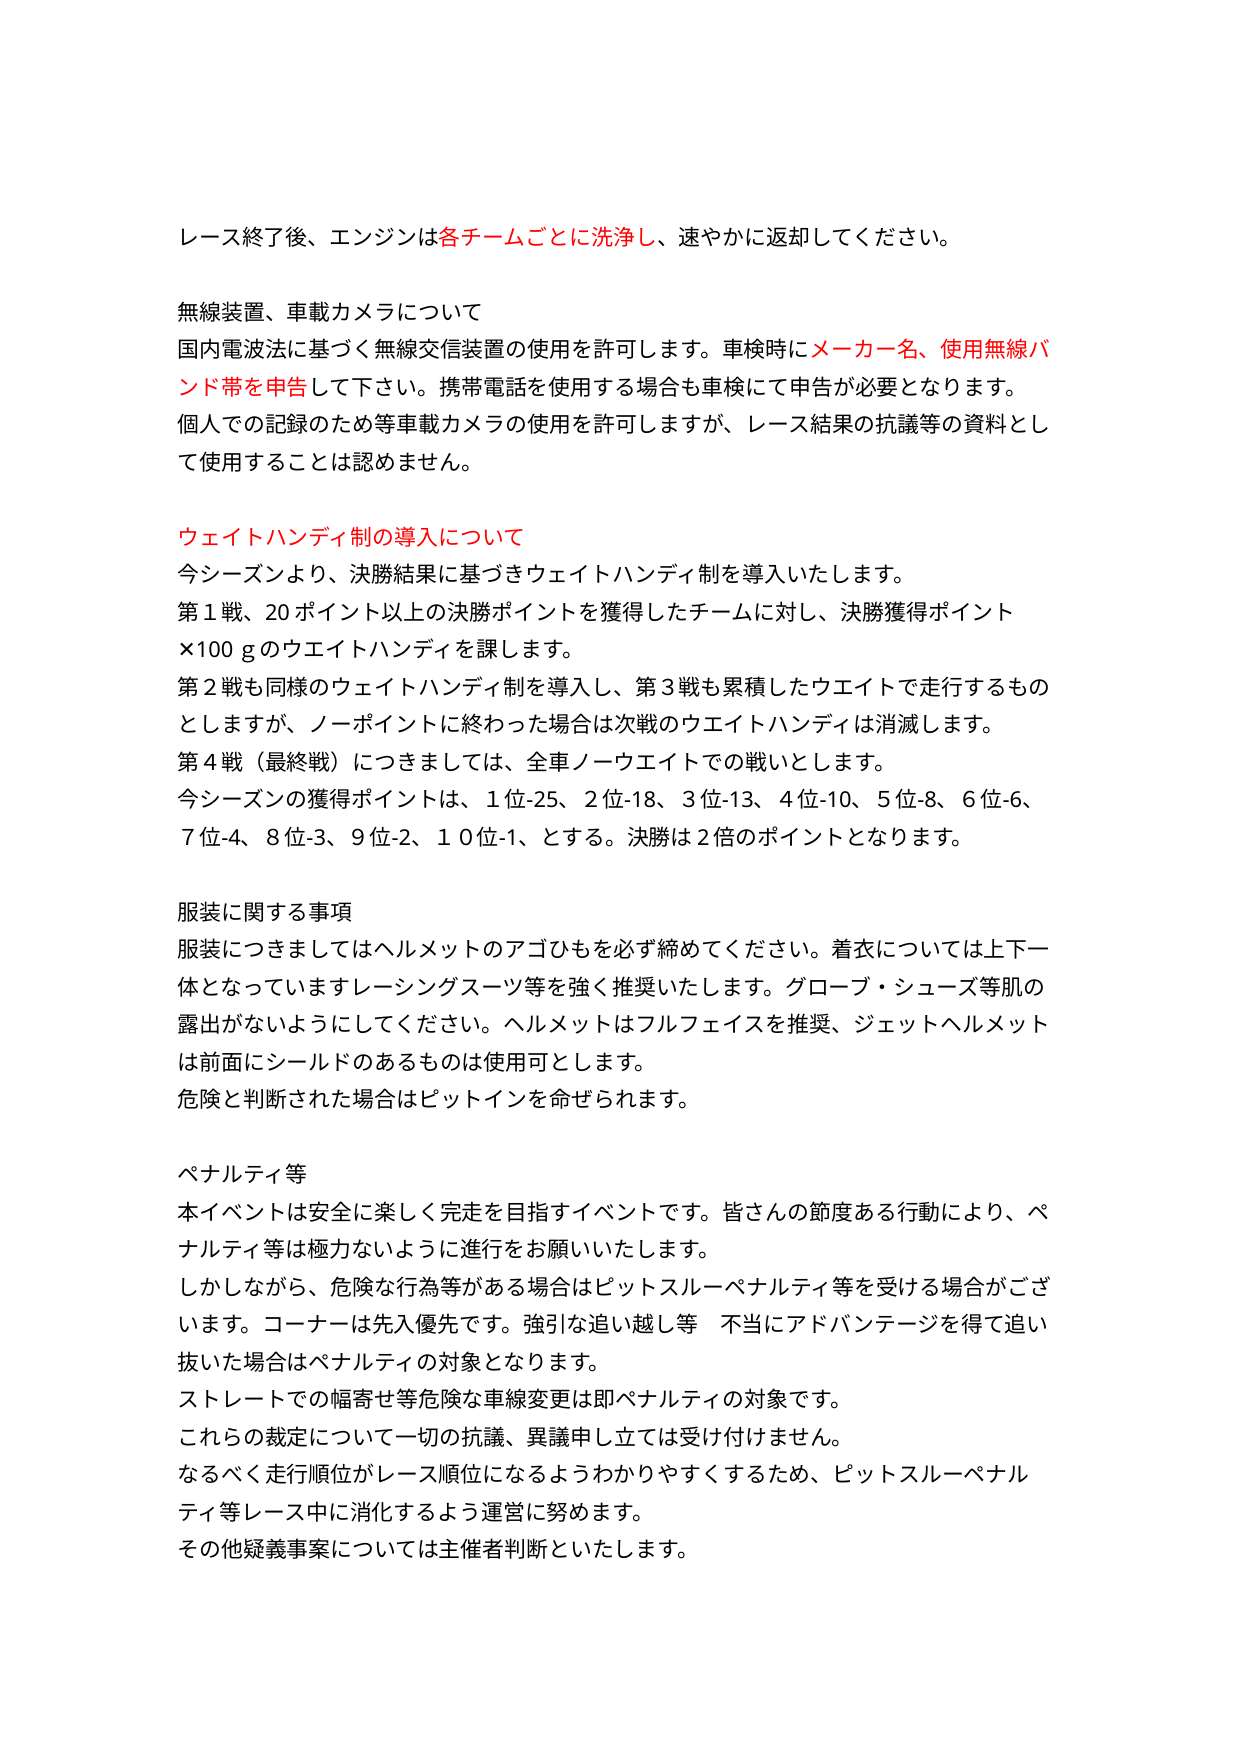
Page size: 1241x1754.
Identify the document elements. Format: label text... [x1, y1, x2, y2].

text その他疑義事案については主催者判断といたします。 [177, 1529, 1063, 1567]
text 無線装置、車載カメラについて [177, 292, 1063, 329]
text ウェイトハンディ制の導入について [177, 517, 1063, 554]
text 第１戦、20ポイント以上の決勝ポイントを獲得したチームに対し、決勝獲得ポイント✕100ｇのウエイトハンディを課します。 [177, 592, 1063, 667]
text 第４戦（最終戦）につきましては、全車ノーウエイトでの戦いとします。 [177, 742, 1063, 779]
text 服装に関する事項 [177, 892, 1063, 929]
text 今シーズンより、決勝結果に基づきウェイトハンディ制を導入いたします。 [177, 554, 1063, 592]
text ペナルティ等 [177, 1154, 1063, 1192]
text レース終了後、エンジンは各チームごとに洗浄し、速やかに返却してください。 [177, 217, 1063, 254]
text 危険と判断された場合はピットインを命ぜられます。 [177, 1079, 1063, 1117]
text 国内電波法に基づく無線交信装置の使用を許可します。車検時にメーカー名、使用無線バンド帯を申告して下さい。携帯電話を使用する場合も車検にて申告が必要となります。 [177, 329, 1063, 404]
text 第２戦も同様のウェイトハンディ制を導入し、第３戦も累積したウエイトで走行するものとしますが、ノーポイントに終わった場合は次戦のウエイトハンディは消滅します。 [177, 667, 1063, 742]
text ストレートでの幅寄せ等危険な車線変更は即ペナルティの対象です。 [177, 1379, 1063, 1417]
text 服装につきましてはヘルメットのアゴひもを必ず締めてください。着衣については上下一体となっていますレーシングスーツ等を強く推奨いたします。グローブ・シューズ等肌の露出がないようにしてください。ヘルメットはフルフェイスを推奨、ジェットヘルメットは前面にシールドのあるものは使用可とします。 [177, 929, 1063, 1079]
text 今シーズンの獲得ポイントは、１位-25、２位-18、３位-13、４位-10、５位-8、６位-6、７位-4、８位-3、９位-2、１０位-1、とする。決勝は2倍のポイントとなります。 [177, 779, 1063, 854]
text なるべく走行順位がレース順位になるようわかりやすくするため、ピットスルーペナルティ等レース中に消化するよう運営に努めます。 [177, 1454, 1063, 1529]
text 本イベントは安全に楽しく完走を目指すイベントです。皆さんの節度ある行動により、ペナルティ等は極力ないように進行をお願いいたします。 [177, 1192, 1063, 1267]
text しかしながら、危険な行為等がある場合はピットスルーペナルティ等を受ける場合がございます。コーナーは先入優先です。強引な追い越し等 不当にアドバンテージを得て追い抜いた場合はペナルティの対象となります。 [177, 1267, 1063, 1379]
text これらの裁定について一切の抗議、異議申し立ては受け付けません。 [177, 1417, 1063, 1454]
text 個人での記録のため等車載カメラの使用を許可しますが、レース結果の抗議等の資料として使用することは認めません。 [177, 404, 1063, 479]
